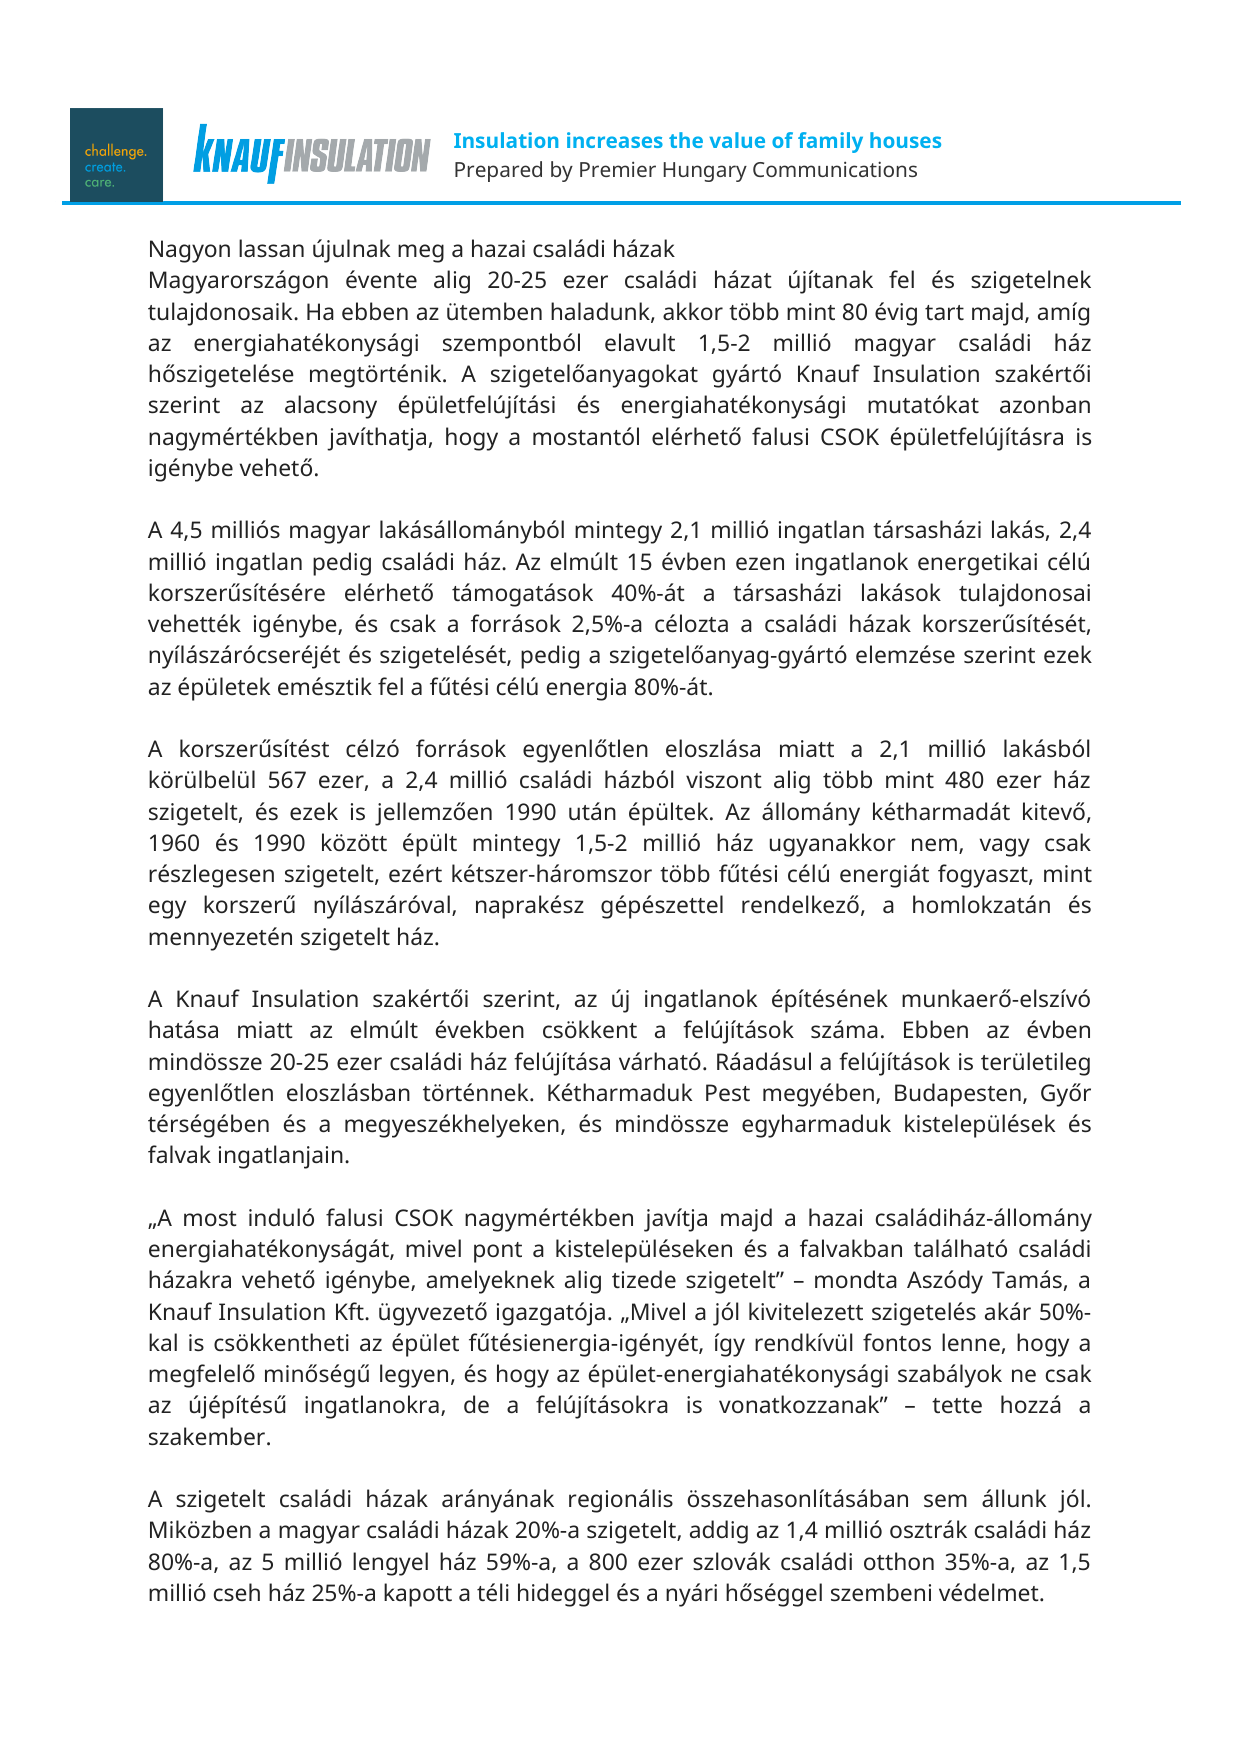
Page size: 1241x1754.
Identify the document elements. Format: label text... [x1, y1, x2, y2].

text A korszerűsítést célzó források egyenlőtlen eloszlása miatt a 2,1 millió lakásból körülbelül 567 ezer, a 2,4 millió családi házból viszont alig több mint 480 ezer ház szigetelt, és ezek is jellemzően 1990 után épültek. Az állomány kétharmadát kitevő, 1960 és 1990 között épült mintegy 1,5-2 millió ház ugyanakkor nem, vagy csak részlegesen szigetelt, ezért kétszer-háromszor több fűtési célú energiát fogyaszt, mint egy korszerű nyílászáróval, naprakész gépészettel rendelkező, a homlokzatán és mennyezetén szigetelt ház. [148, 733, 1093, 952]
text „A most induló falusi CSOK nagymértékben javítja majd a hazai családiház-állomány energiahatékonyságát, mivel pont a kistelepüléseken és a falvakban található családi házakra vehető igénybe, amelyeknek alig tizede szigetelt” – mondta Aszódy Tamás, a Knauf Insulation Kft. ügyvezető igazgatója. „Mivel a jól kivitelezett szigetelés akár 50%-kal is csökkentheti az épület fűtésienergia-igényét, így rendkívül fontos lenne, hogy a megfelelő minőségű legyen, és hogy az épület-energiahatékonysági szabályok ne csak az újépítésű ingatlanokra, de a felújításokra is vonatkozzanak” – tette hozzá a szakember. [148, 1202, 1093, 1452]
text A 4,5 milliós magyar lakásállományból mintegy 2,1 millió ingatlan társasházi lakás, 2,4 millió ingatlan pedig családi ház. Az elmúlt 15 évben ezen ingatlanok energetikai célú korszerűsítésére elérhető támogatások 40%-át a társasházi lakások tulajdonosai vehették igénybe, és csak a források 2,5%-a célozta a családi házak korszerűsítését, nyílászárócseréjét és szigetelését, pedig a szigetelőanyag-gyártó elemzése szerint ezek az épületek emésztik fel a fűtési célú energia 80%-át. [148, 514, 1093, 702]
text Nagyon lassan újulnak meg a hazai családi házak [148, 233, 1093, 264]
text A Knauf Insulation szakértői szerint, az új ingatlanok építésének munkaerő-elszívó hatása miatt az elmúlt években csökkent a felújítások száma. Ebben az évben mindössze 20-25 ezer családi ház felújítása várható. Ráadásul a felújítások is területileg egyenlőtlen eloszlásban történnek. Kétharmaduk Pest megyében, Budapesten, Győr térségében és a megyeszékhelyeken, és mindössze egyharmaduk kistelepülések és falvak ingatlanjain. [148, 983, 1093, 1170]
text Magyarországon évente alig 20-25 ezer családi házat újítanak fel és szigetelnek tulajdonosaik. Ha ebben az ütemben haladunk, akkor több mint 80 évig tart majd, amíg az energiahatékonysági szempontból elavult 1,5-2 millió magyar családi ház hőszigetelése megtörténik. A szigetelőanyagokat gyártó Knauf Insulation szakértői szerint az alacsony épületfelújítási és energiahatékonysági mutatókat azonban nagymértékben javíthatja, hogy a mostantól elérhető falusi CSOK épületfelújításra is igénybe vehető. [148, 264, 1093, 483]
picture [70, 108, 431, 201]
text A szigetelt családi házak arányának regionális összehasonlításában sem állunk jól. Miközben a magyar családi házak 20%-a szigetelt, addig az 1,4 millió osztrák családi ház 80%-a, az 5 millió lengyel ház 59%-a, a 800 ezer szlovák családi otthon 35%-a, az 1,5 millió cseh ház 25%-a kapott a téli hideggel és a nyári hőséggel szembeni védelmet. [148, 1483, 1093, 1608]
